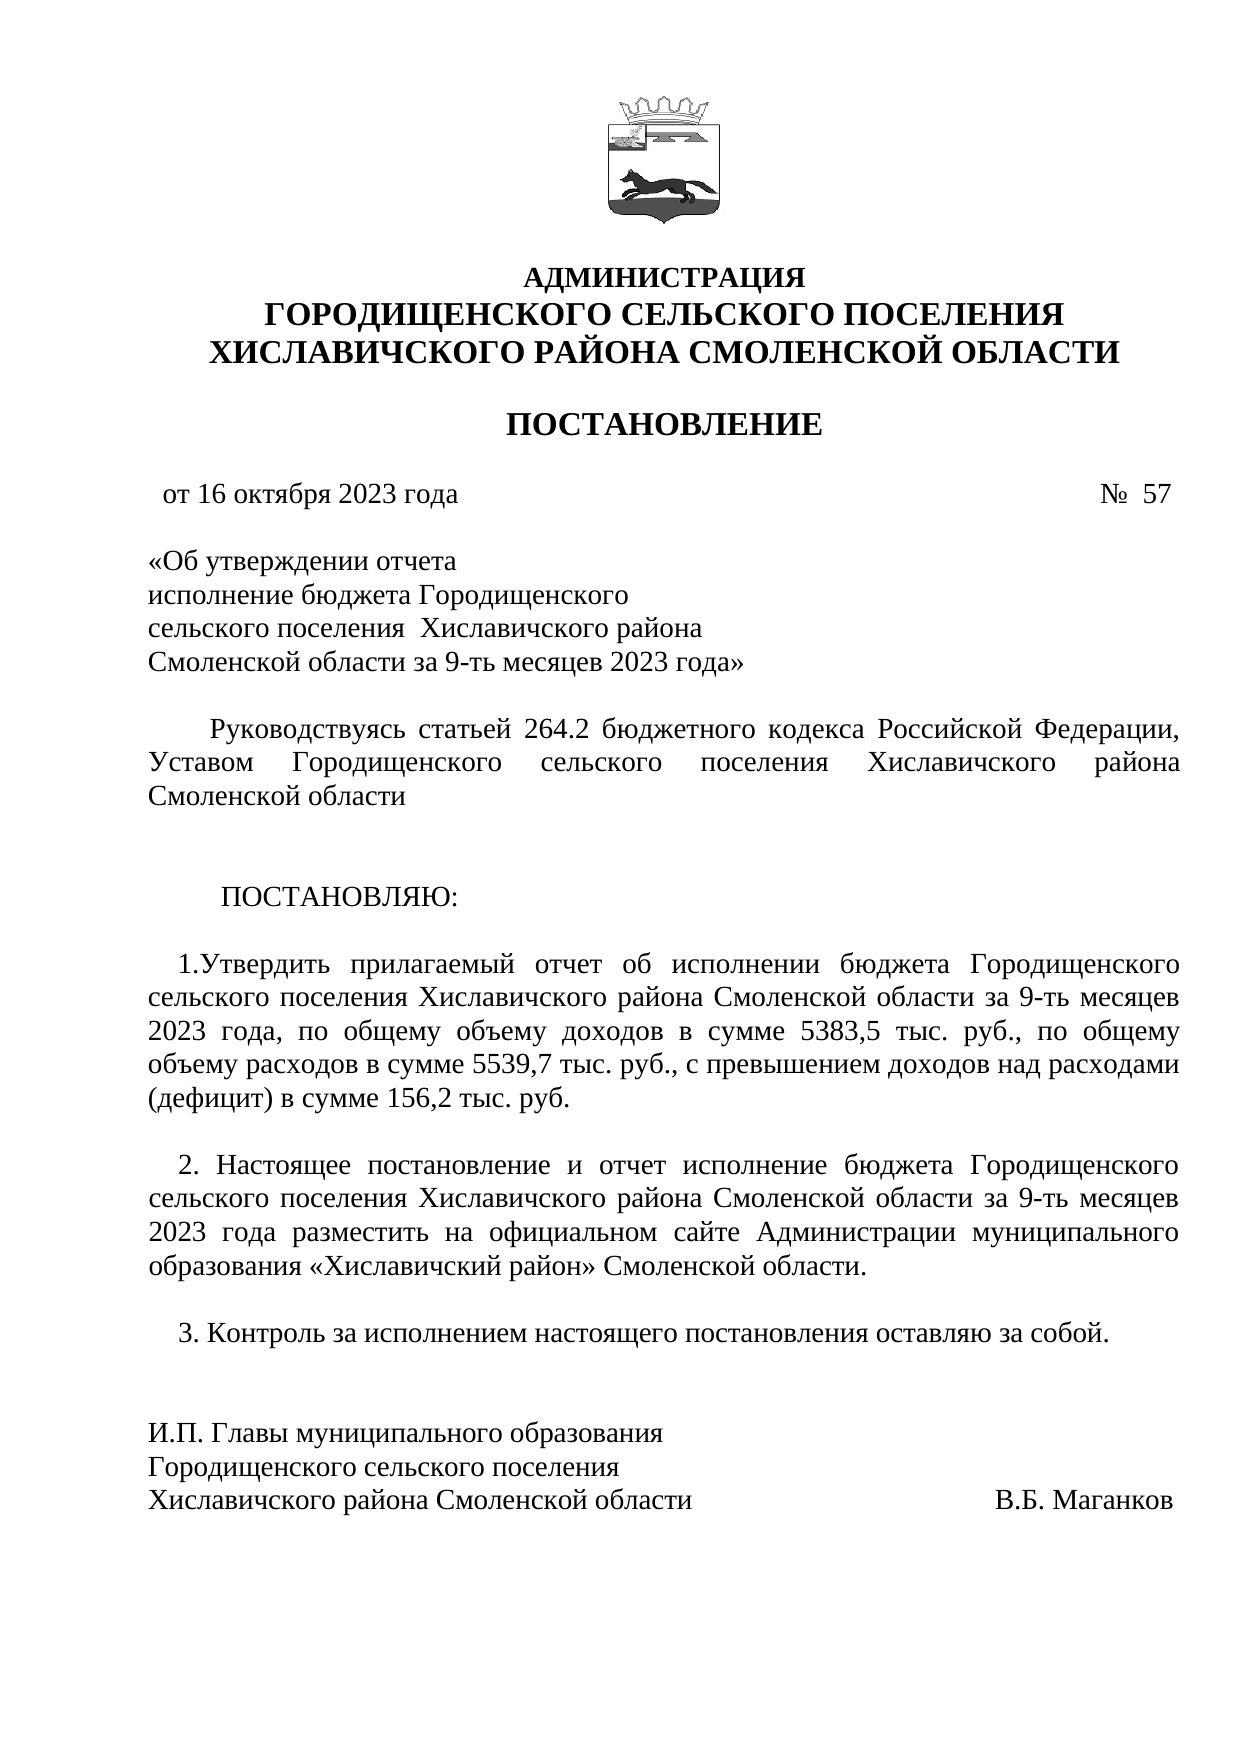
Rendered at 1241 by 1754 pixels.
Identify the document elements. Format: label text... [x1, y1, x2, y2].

picture [596, 92, 733, 227]
text Смоленской области за 9-ть месяцев 2023 года» [148, 644, 1181, 677]
text ГОРОДИЩЕНСКОГО СЕЛЬСКОГО ПОСЕЛЕНИЯ ХИСЛАВИЧСКОГО РАЙОНА СМОЛЕНСКОЙ ОБЛАСТИ [148, 294, 1181, 371]
text «Об утверждении отчета [148, 543, 1181, 577]
text 2. Настоящее постановление и отчет исполнение бюджета Городищенского сельского поселения Хиславичского района Смоленской области за 9-ть месяцев 2023 года разместить на официальном сайте Администрации муниципального образования «Хиславичский район» Смоленской области. [148, 1147, 1179, 1281]
text ПОСТАНОВЛЯЮ: [148, 879, 1179, 912]
text сельского поселения Хиславичского района [148, 610, 1181, 644]
text Хиславичского района Смоленской области В.Б. Маганков [148, 1482, 1179, 1516]
text И.П. Главы муниципального образования [148, 1415, 1179, 1449]
text исполнение бюджета Городищенского [148, 577, 1181, 610]
text 3. Контроль за исполнением настоящего постановления оставляю за собой. [148, 1315, 1179, 1348]
text от 16 октября 2023 года № 57 [148, 476, 1181, 510]
text АДМИНИСТРАЦИЯ [148, 261, 1181, 294]
text Городищенского сельского поселения [148, 1449, 1179, 1482]
text ПОСТАНОВЛЕНИЕ [148, 404, 1181, 443]
text Руководствуясь статьей 264.2 бюджетного кодекса Российской Федерации, Уставом Городищенского сельского поселения Хиславичского района Смоленской области [148, 711, 1181, 812]
text 1.Утвердить прилагаемый отчет об исполнении бюджета Городищенского сельского поселения Хиславичского района Смоленской области за 9-ть месяцев 2023 года, по общему объему доходов в сумме 5383,5 тыс. руб., по общему объему расходов в сумме 5539,7 тыс. руб., с превышением доходов над расходами (дефицит) в сумме 156,2 тыс. руб. [148, 946, 1181, 1113]
